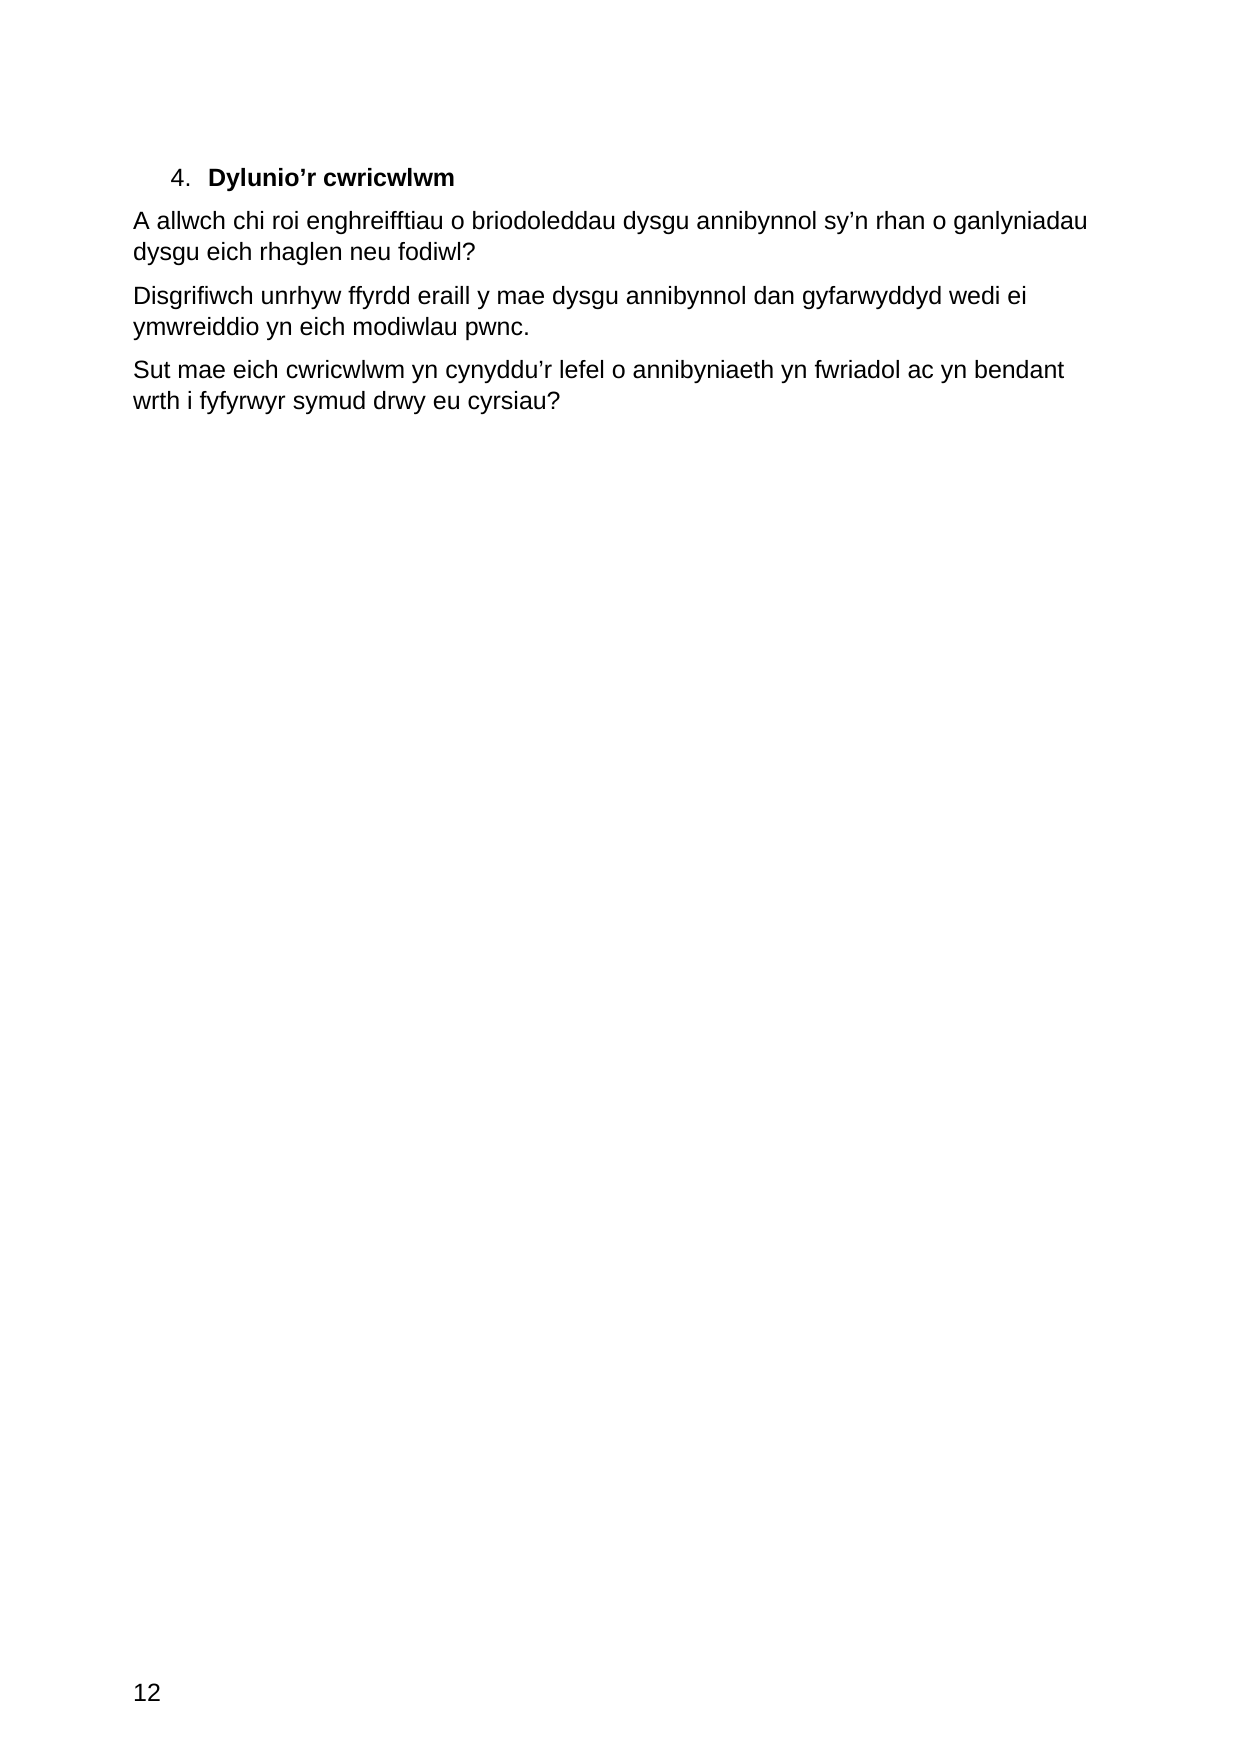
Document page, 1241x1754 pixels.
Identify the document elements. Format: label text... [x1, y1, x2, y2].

text A allwch chi roi enghreifftiau o briodoleddau dysgu annibynnol sy’n rhan o ganlyniadau dysgu eich rhaglen neu fodiwl? [133, 206, 1107, 266]
list Dylunio’r cwricwlwm [170, 162, 1107, 191]
text Sut mae eich cwricwlwm yn cynyddu’r lefel o annibyniaeth yn fwriadol ac yn bendant wrth i fyfyrwyr symud drwy eu cyrsiau? [133, 355, 1107, 415]
text Disgrifiwch unrhyw ffyrdd eraill y mae dysgu annibynnol dan gyfarwyddyd wedi ei ymwreiddio yn eich modiwlau pwnc. [133, 281, 1107, 340]
